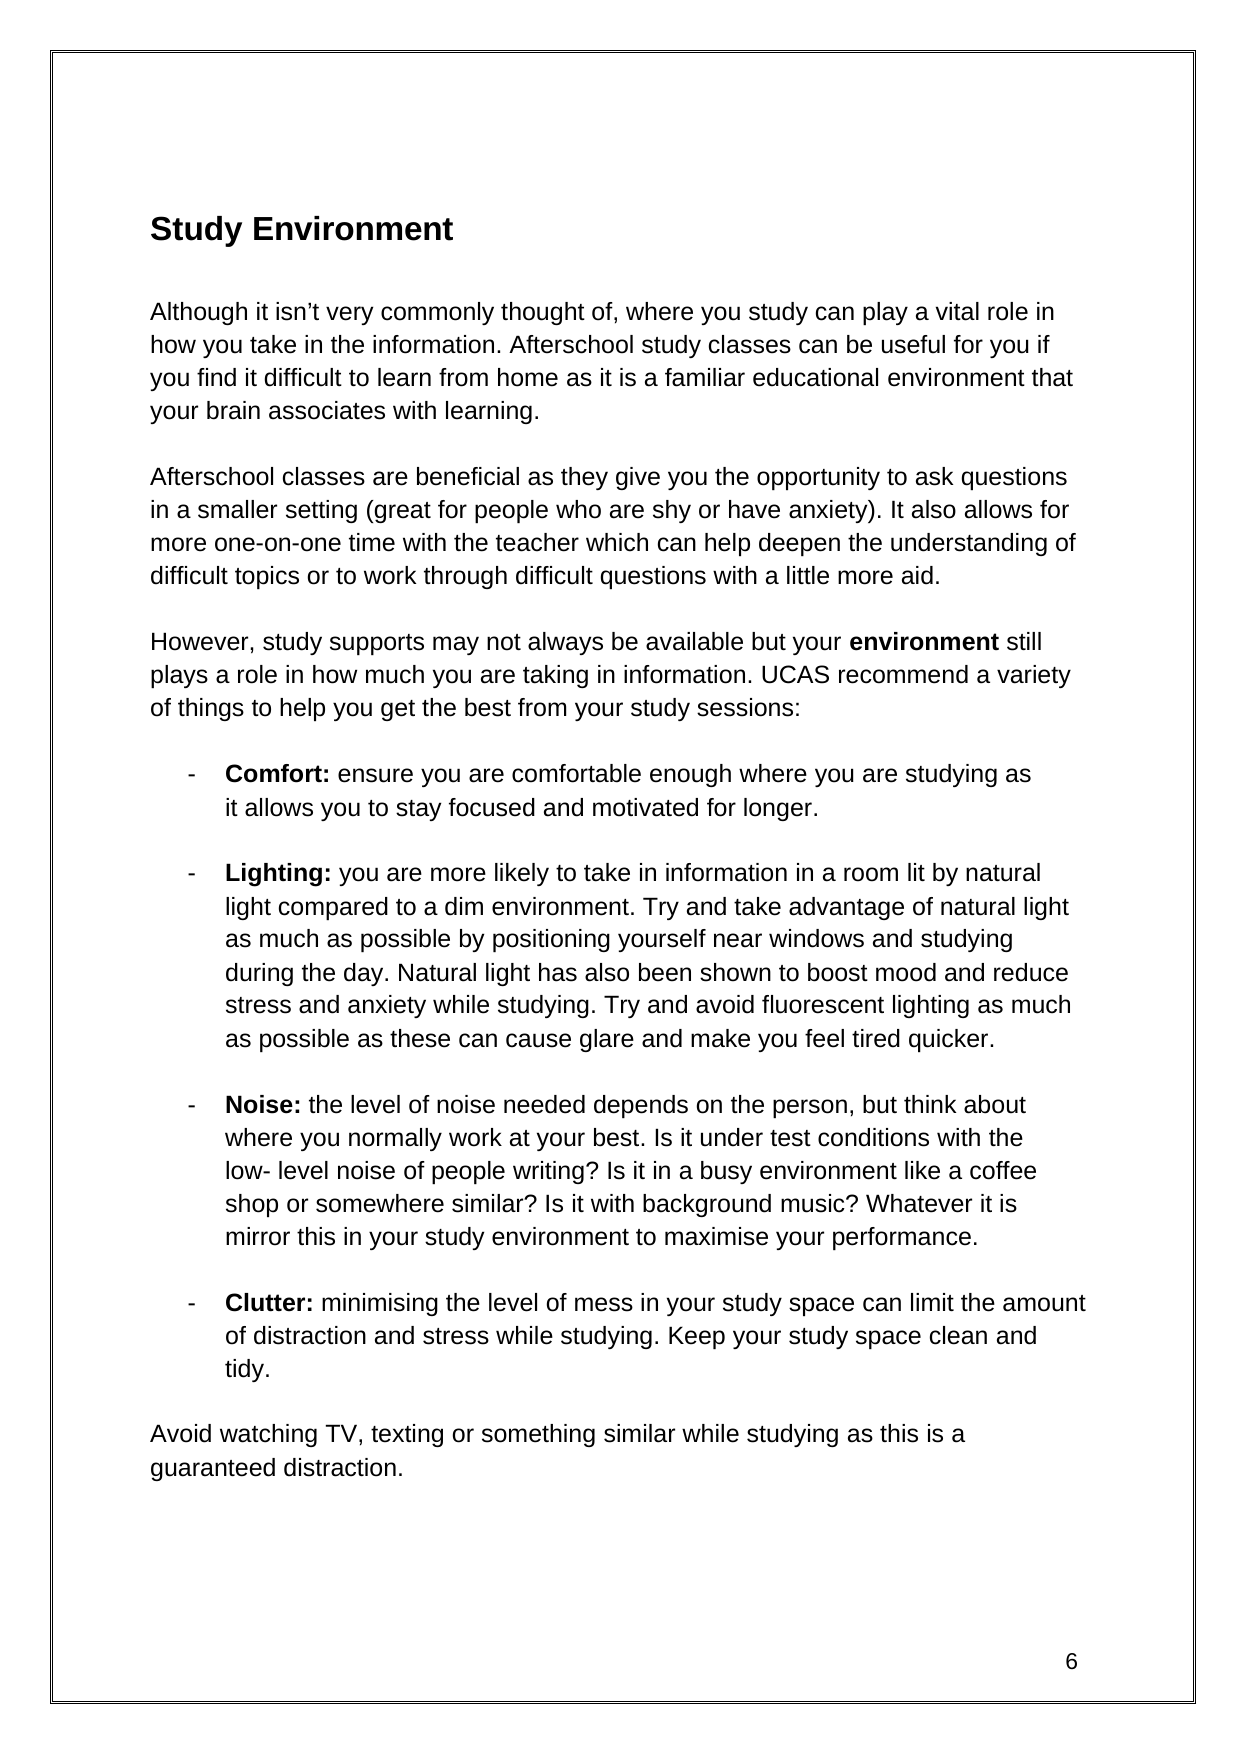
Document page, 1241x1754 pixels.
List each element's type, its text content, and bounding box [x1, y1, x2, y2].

text Avoid watching TV, texting or something similar while studying as this is a guaranteed distraction. [150, 1419, 1082, 1481]
list Noise: the level of noise needed depends on the person, but think about where you normally work at your best. Is it under test conditions with the low- level noise of people writing? Is it in a busy environment like a coffee shop or somewhere similar? Is it with background music? Whatever it is mirror this in your study environment to maximise your performance. [187, 1090, 1076, 1251]
text Although it isn’t very commonly thought of, where you study can play a vital role in how you take in the information. Afterschool study classes can be useful for you if you find it difficult to learn from home as it is a familiar educational environment that your brain associates with learning. [150, 297, 1082, 424]
text However, study supports may not always be available but your environment still plays a role in how much you are taking in information. UCAS recommend a variety of things to help you get the best from your study sessions: [150, 627, 1082, 722]
text Afterschool classes are beneficial as they give you the opportunity to ask questions in a smaller setting (great for people who are shy or have anxiety). It also allows for more one-on-one time with the teacher which can help deepen the understanding of difficult topics or to work through difficult questions with a little more aid. [150, 462, 1084, 590]
list Comfort: ensure you are comfortable enough where you are studying as it allows you to stay focused and motivated for longer. [187, 759, 1040, 821]
list Lighting: you are more likely to take in information in a room lit by natural light compared to a dim environment. Try and take advantage of natural light as much as possible by positioning yourself near windows and studying during the day. Natural light has also been shown to boost mood and reduce stress and anxiety while studying. Try and avoid fluorescent lighting as much as possible as these can cause glare and make you feel tired quicker. [187, 858, 1081, 1052]
list Clutter: minimising the level of mess in your study space can limit the amount of distraction and stress while studying. Keep your study space clean and tidy. [187, 1288, 1089, 1383]
subtitle Study Environment [150, 209, 1193, 248]
